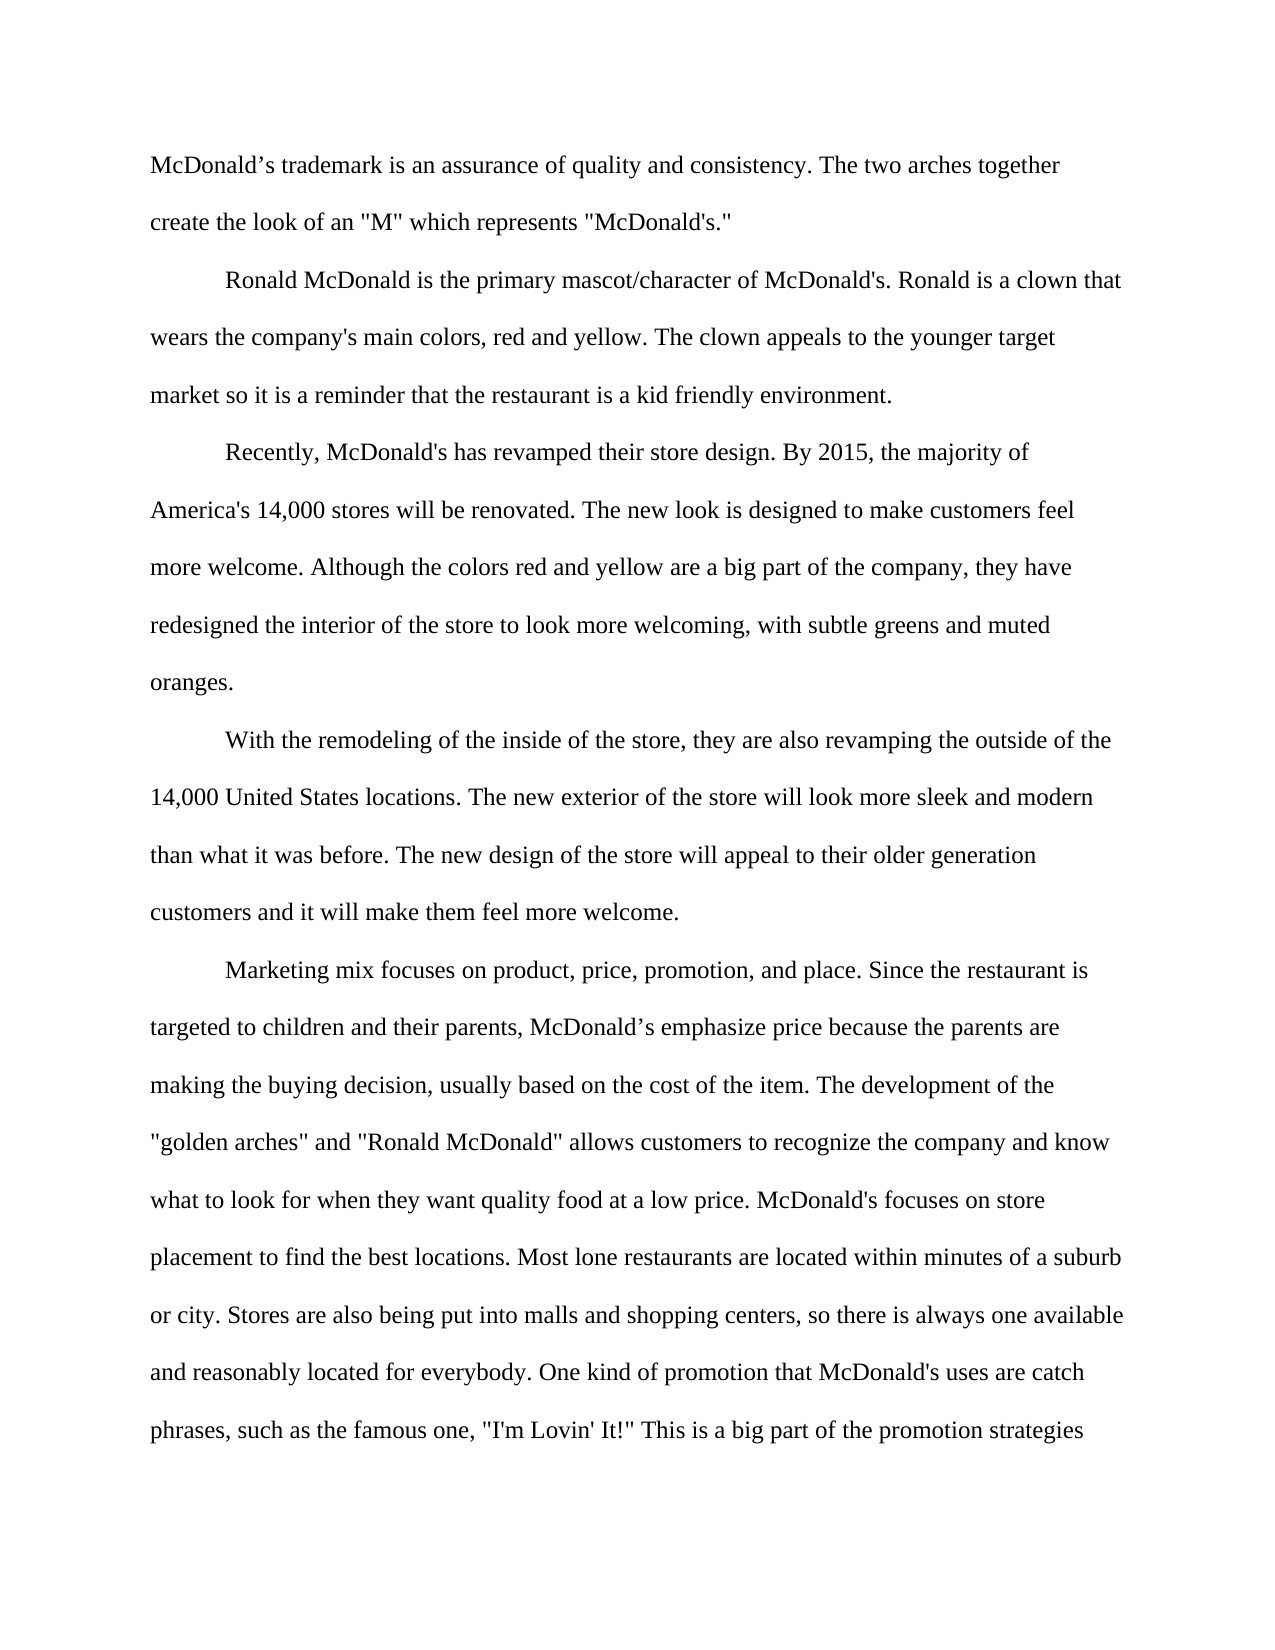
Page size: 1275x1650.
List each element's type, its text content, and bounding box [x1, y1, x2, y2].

text Recently, McDonald's has revamped their store design. By 2015, the majority of America's 14,000 stores will be renovated. The new look is designed to make customers feel more welcome. Although the colors red and yellow are a big part of the company, they have redesigned the interior of the store to look more welcoming, with subtle greens and muted oranges. [150, 437, 1125, 696]
text With the remodeling of the inside of the store, they are also revamping the outside of the 14,000 United States locations. The new exterior of the store will look more sleek and modern than what it was before. The new design of the store will appeal to their older generation customers and it will make them feel more welcome. [150, 725, 1125, 926]
text Ronald McDonald is the primary mascot/character of McDonald's. Ronald is a clown that wears the company's main colors, red and yellow. The clown appeals to the younger target market so it is a reminder that the restaurant is a kid friendly environment. [150, 265, 1125, 409]
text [150, 150, 1125, 236]
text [150, 955, 1125, 1444]
